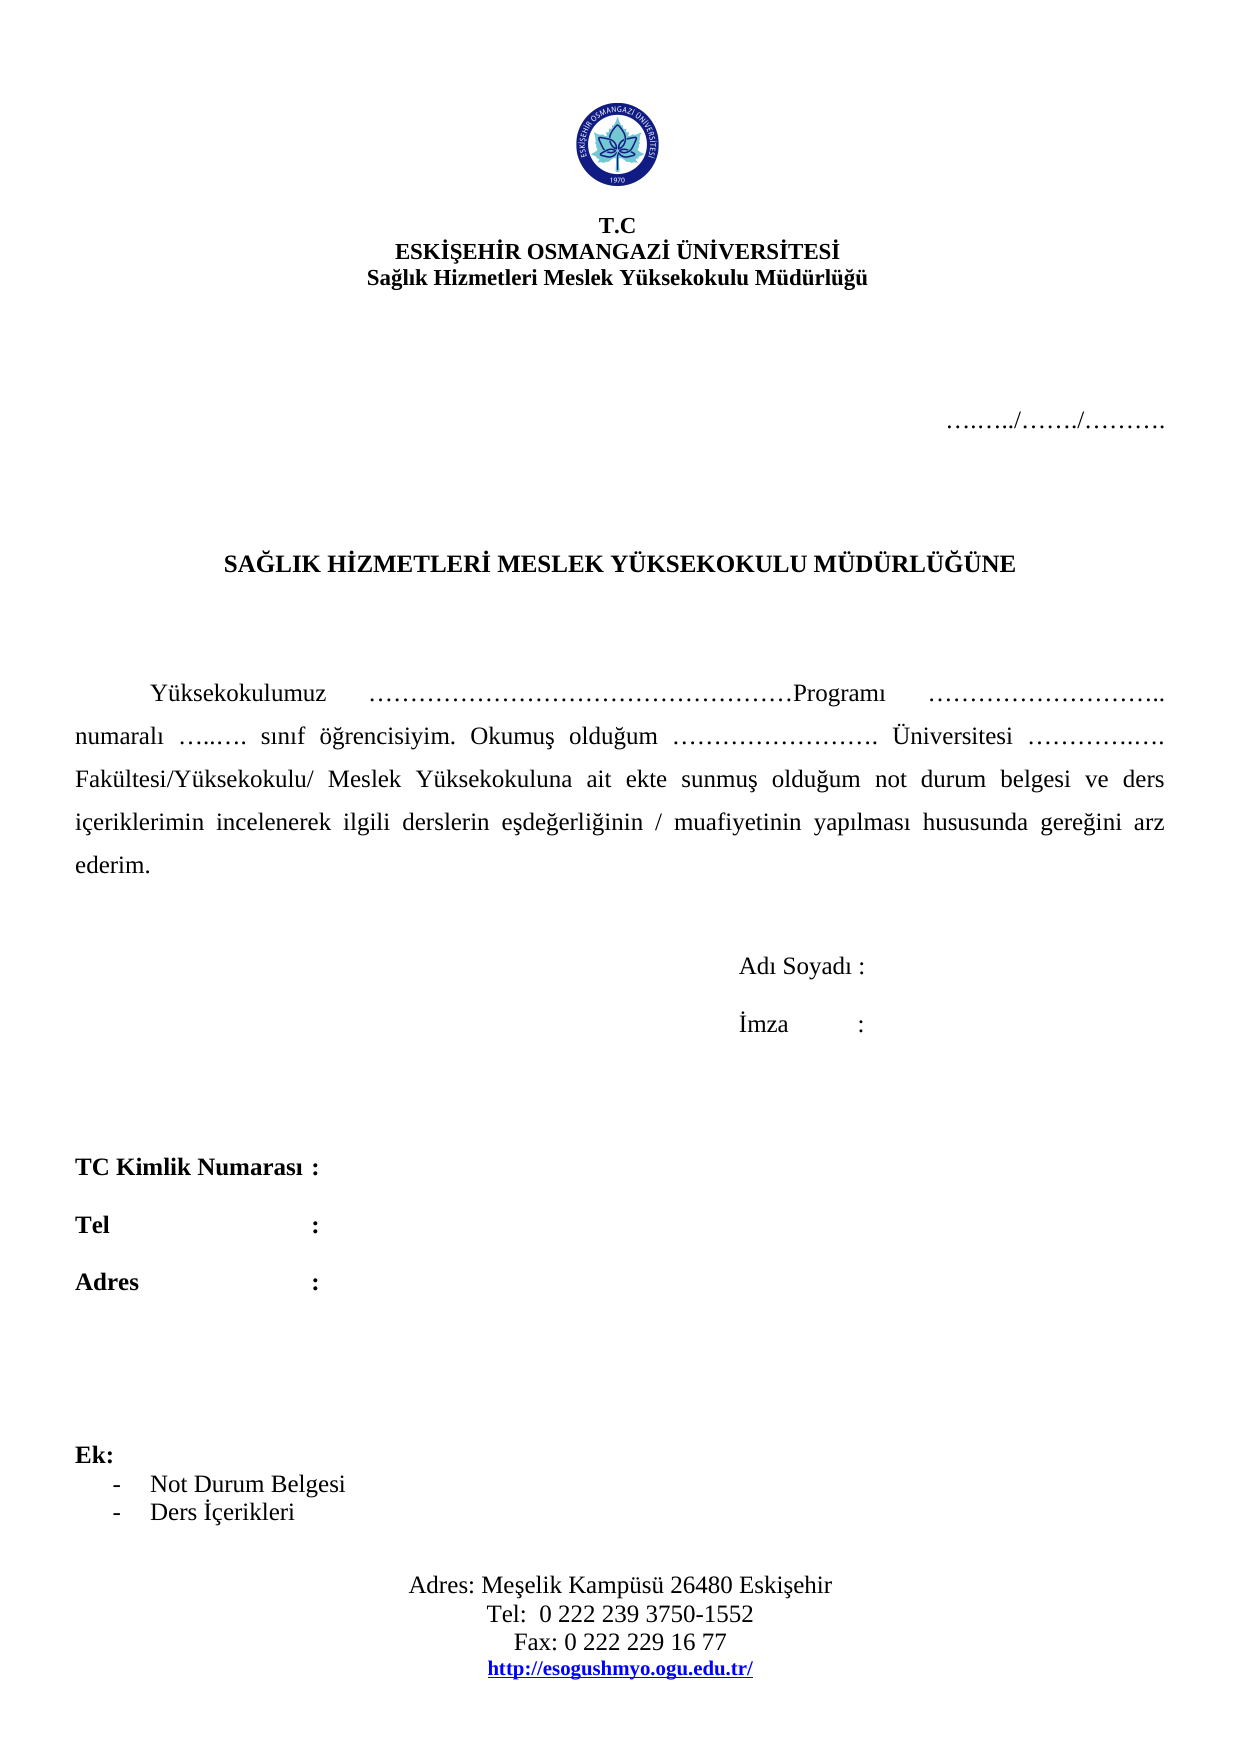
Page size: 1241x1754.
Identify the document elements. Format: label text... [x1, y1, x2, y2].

text Tel : [75, 1210, 1165, 1239]
text TC Kimlik Numarası : [75, 1152, 1165, 1181]
text Yüksekokulumuz ……………………………………………Programı ……………………….. numaralı …..…. sınıf öğrencisiyim. Okumuş olduğum ……………………. Üniversitesi ………….…. Fakültesi/Yüksekokulu/ Meslek Yüksekokuluna ait ekte sunmuş olduğum not durum belgesi ve ders içeriklerimin incelenerek ilgili derslerin eşdeğerliğinin / muafiyetinin yapılması hususunda gereğini arz ederim. [75, 678, 1165, 879]
text Adres : [75, 1267, 1165, 1296]
list Ders İçerikleri [112, 1497, 1165, 1526]
picture [575, 102, 660, 186]
list Not Durum Belgesi [112, 1469, 1165, 1497]
text Adı Soyadı : [75, 951, 1165, 980]
text ….…../……./………. [75, 405, 1165, 434]
text SAĞLIK HİZMETLERİ MESLEK YÜKSEKOKULU MÜDÜRLÜĞÜNE [75, 549, 1165, 577]
text Ek: [75, 1440, 1165, 1469]
text İmza : [75, 1009, 1165, 1037]
